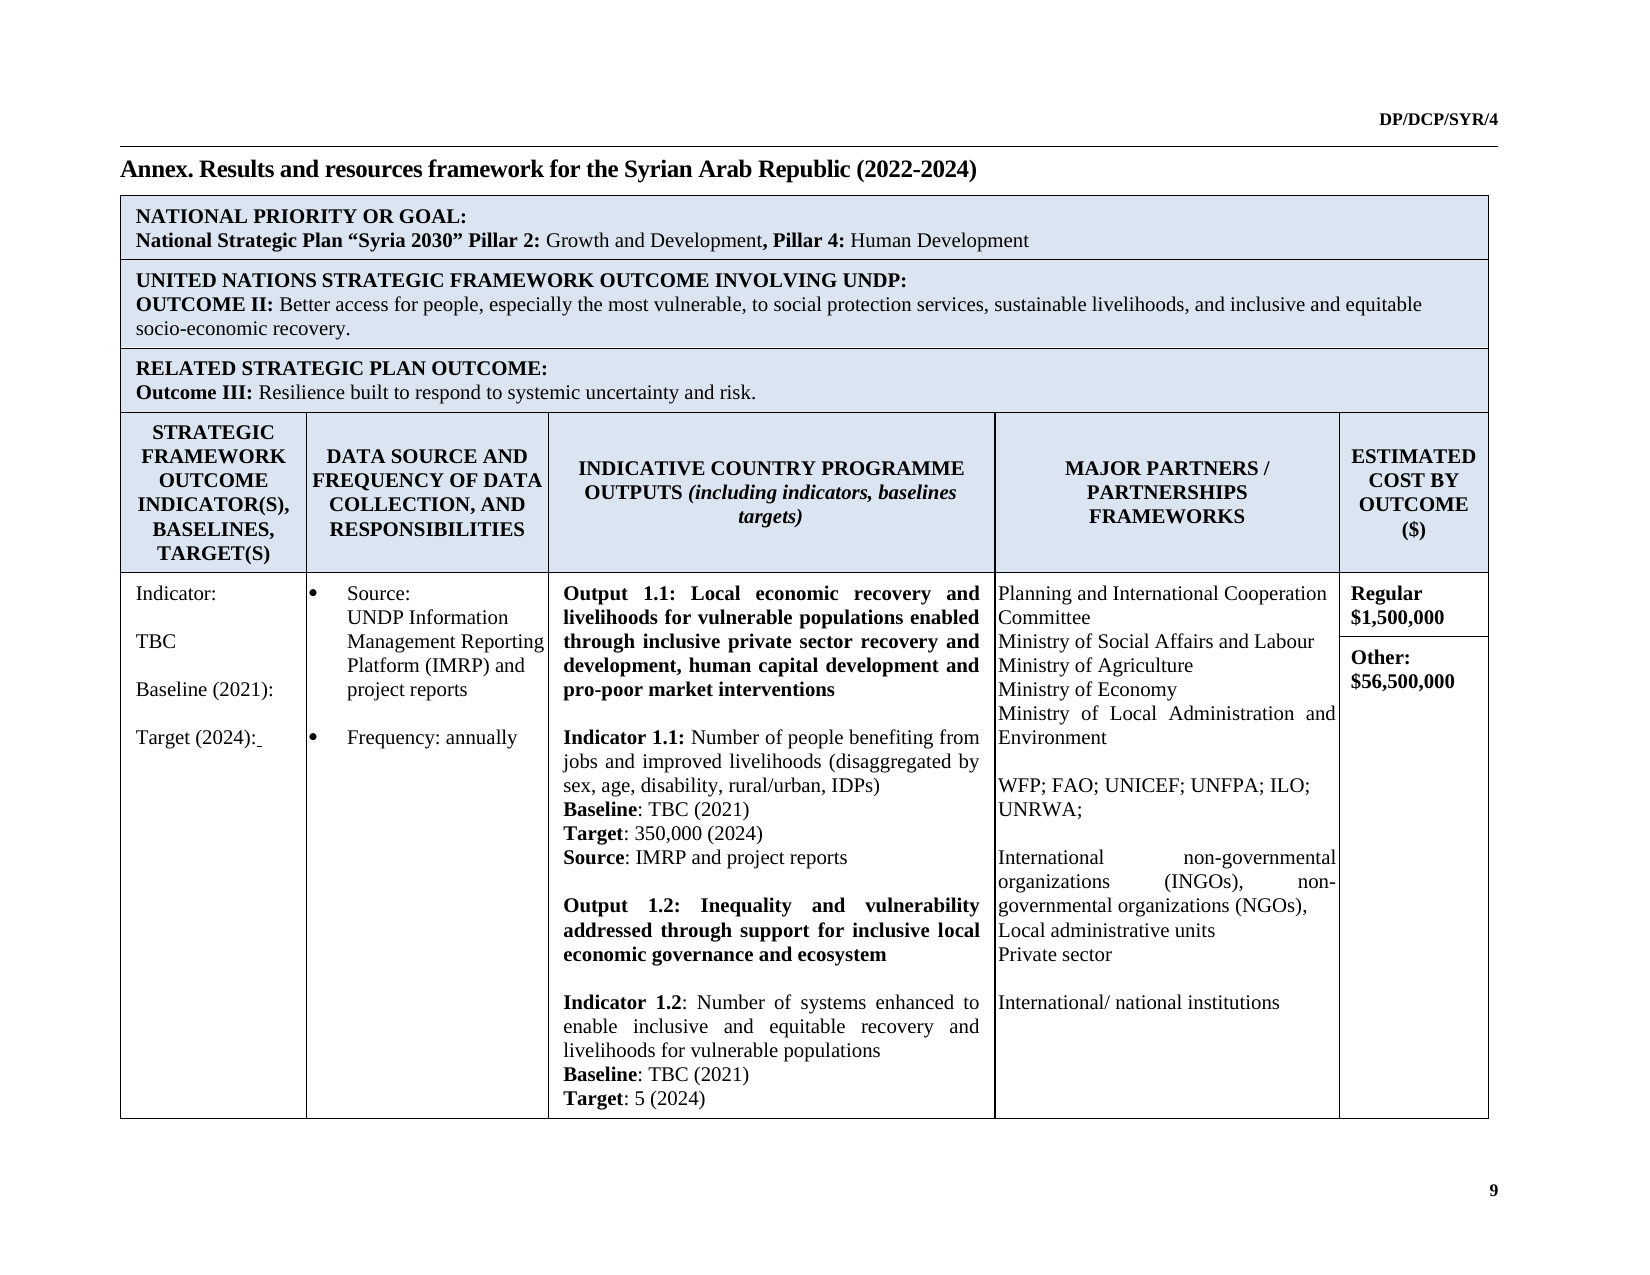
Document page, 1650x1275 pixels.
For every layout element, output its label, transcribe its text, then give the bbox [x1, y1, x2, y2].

table_cell STRATEGIC FRAMEWORK OUTCOME INDICATOR(S), BASELINES, TARGET(S) [121, 413, 306, 572]
table_cell Regular $1,500,000 [1340, 573, 1488, 636]
table_cell MAJOR PARTNERS / PARTNERSHIPS FRAMEWORKS [996, 413, 1339, 572]
table_cell Planning and International Cooperation Committee Ministry of Social Affairs and Labour Ministry of Agriculture Ministry of Economy Ministry of Local Administration and Environment WFP; FAO; UNICEF; UNFPA; ILO; UNRWA; International non-governmental organizations (INGOs), non-governmental organizations (NGOs), Local administrative units Private sector International/ national institutions [996, 573, 1339, 1117]
table_header NATIONAL PRIORITY OR GOAL: National Strategic Plan “Syria 2030” Pillar 2: Growth and Development, Pillar 4: Human Development [121, 196, 1488, 259]
table_cell INDICATIVE COUNTRY PROGRAMME OUTPUTS (including indicators, baselines targets) [549, 413, 994, 572]
table_cell ESTIMATED COST BY OUTCOME ($) [1340, 413, 1488, 572]
table_cell Indicator: TBC Baseline (2021): Target (2024): [121, 573, 306, 1117]
table_cell DATA SOURCE AND FREQUENCY OF DATA COLLECTION, AND RESPONSIBILITIES [307, 413, 548, 572]
table_cell UNITED NATIONS STRATEGIC FRAMEWORK OUTCOME INVOLVING UNDP: OUTCOME II: Better access for people, especially the most vulnerable, to social protection services, sustainable livelihoods, and inclusive and equitable socio-economic recovery. [121, 260, 1488, 347]
subtitle Annex. Results and resources framework for the Syrian Arab Republic (2022-2024) [120, 154, 1530, 183]
table_cell RELATED STRATEGIC PLAN OUTCOME: Outcome III: Resilience built to respond to systemic uncertainty and risk. [121, 349, 1488, 412]
table_cell Other: $56,500,000 [1340, 637, 1488, 1117]
table_cell Source: UNDP Information Management Reporting Platform (IMRP) and project reports Frequency: annually [307, 573, 548, 1117]
table_cell Output 1.1: Local economic recovery and livelihoods for vulnerable populations enabled through inclusive private sector recovery and development, human capital development and pro-poor market interventions Indicator 1.1: Number of people benefiting from jobs and improved livelihoods (disaggregated by sex, age, disability, rural/urban, IDPs) Baseline: TBC (2021) Target: 350,000 (2024) Source: IMRP and project reports Output 1.2: Inequality and vulnerability addressed through support for inclusive local economic governance and ecosystem Indicator 1.2: Number of systems enhanced to enable inclusive and equitable recovery and livelihoods for vulnerable populations Baseline: TBC (2021) Target: 5 (2024) Source: IMRP and project reports Output 1.3: Local-level support for social protection/cohesion, gender equity, social inclusion and sustaining peace enabled Indicator 1.3.1. Number of community-level gender-responsive, youth-led initiatives in place to strengthen social cohesion Baseline: TBC (2021) Target: additional 90 (2024) of which 54 women-focused Source: IMRP and project reports Indicator 1.3.2. Number of context and local development analyses conducted with stakeholders to inform decision-making and risk management strategies, disaggregated by national and subnational levels. Baseline: TBC (2021) Target: 10 (2024) Source: IMRP and project reports Indicator 1.3.3: Number of vulnerable populations supported with comprehensive social protection services with focus on persons with disabilities and women Baseline: TBC (2021) Target: 5,400 (3,300 women) (2024) Source: IMRP and project Reports Output 1.4: Multi-goal and multidisciplinary planning approach to support gender integration is adopted. Indicator 1.4.1: Number of procedures and standards developed to promote gender equality within national partners and civil society organizations (CSOs) Baseline: 0 (2021) Target: 4 (2024) Source: IMRP and project reports [549, 573, 994, 1117]
